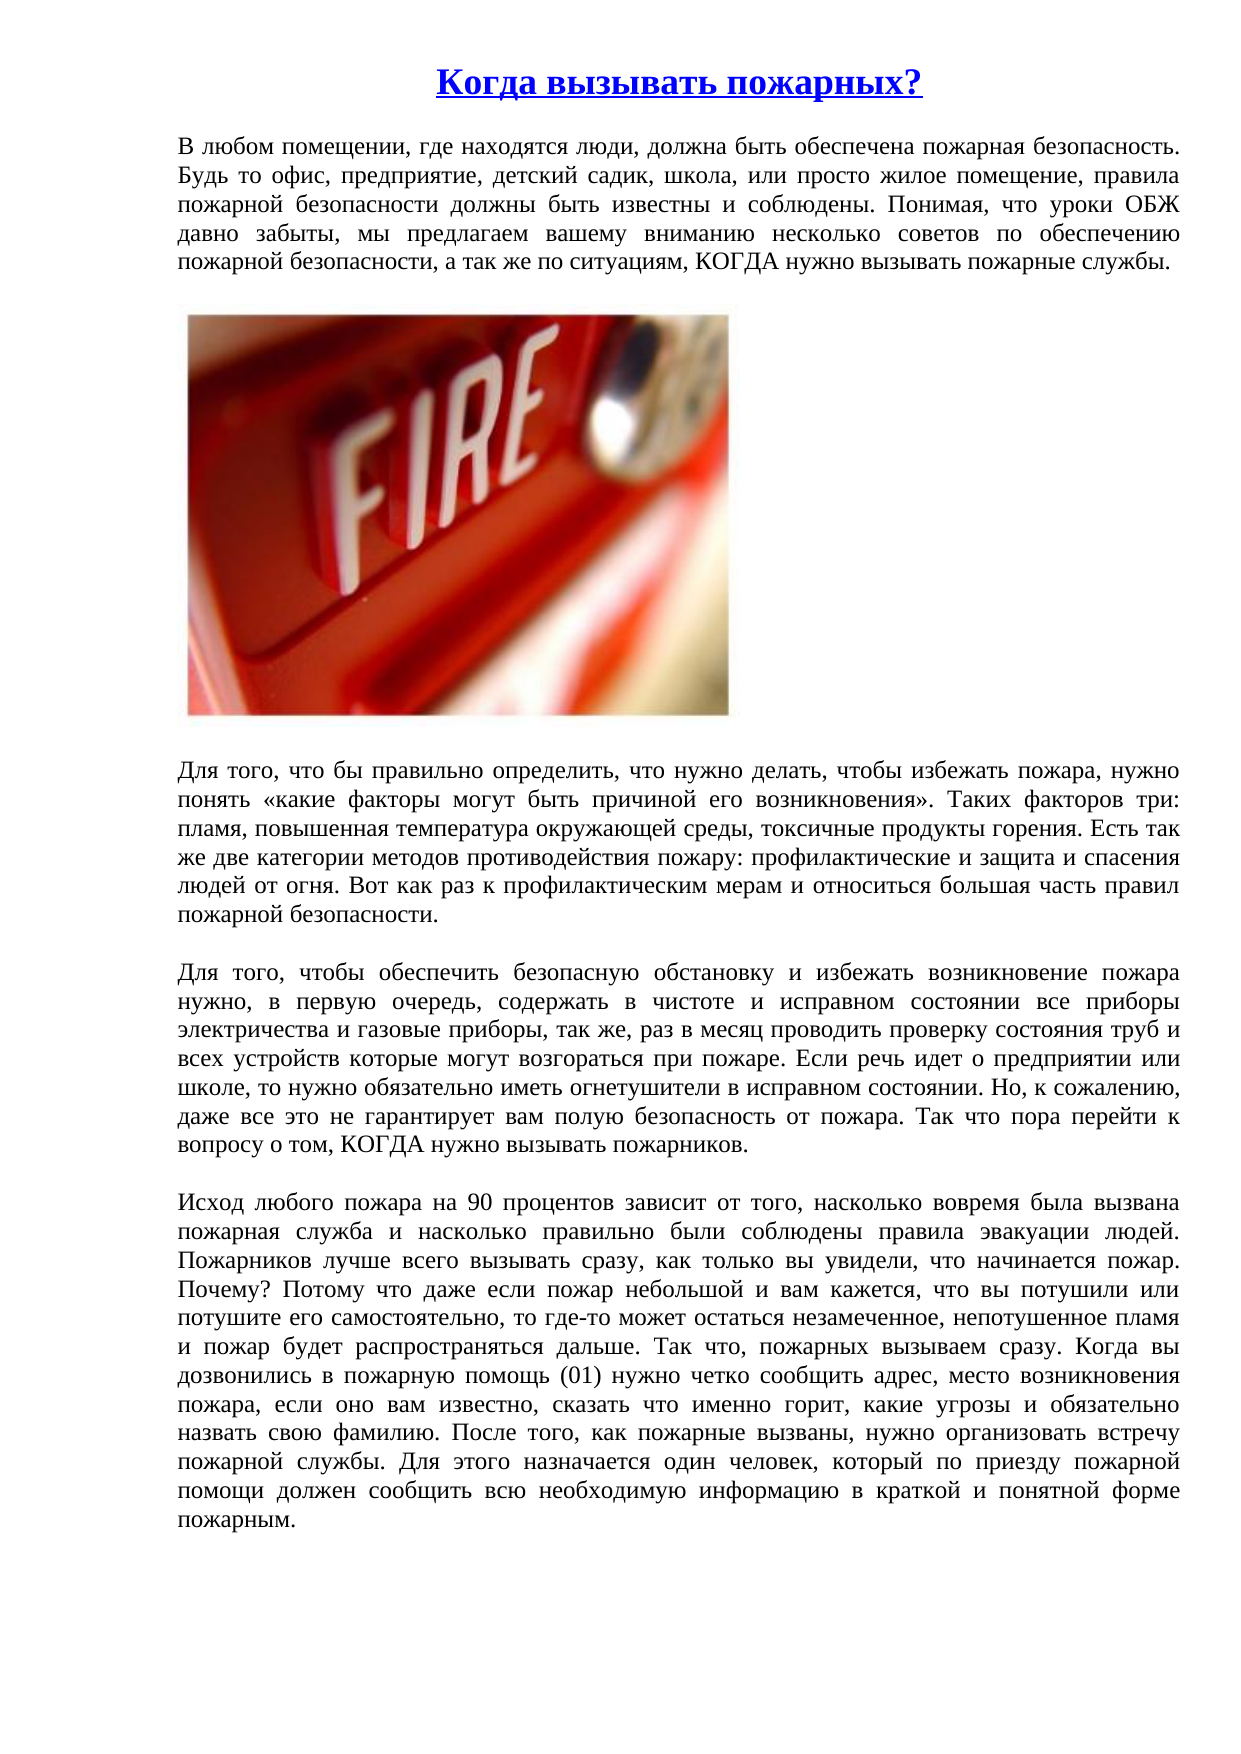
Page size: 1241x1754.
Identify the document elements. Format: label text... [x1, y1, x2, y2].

picture [177, 304, 740, 727]
text Когда вызывать пожарных? [177, 59, 1181, 102]
text В любом помещении, где находятся люди, должна быть обеспечена пожарная безопасность. Будь то офис, предприятие, детский садик, школа, или просто жилое помещение, правила пожарной безопасности должны быть известны и соблюдены. Понимая, что уроки ОБЖ давно забыты, мы предлагаем вашему вниманию несколько советов по обеспечению пожарной безопасности, а так же по ситуациям, КОГДА нужно вызывать пожарные службы. [177, 131, 1181, 275]
text Для того, что бы правильно определить, что нужно делать, чтобы избежать пожара, нужно понять «какие факторы могут быть причиной его возникновения». Таких факторов три: пламя, повышенная температура окружающей среды, токсичные продукты горения. Есть так же две категории методов противодействия пожару: профилактические и защита и спасения людей от огня. Вот как раз к профилактическим мерам и относиться большая часть правил пожарной безопасности. [177, 755, 1181, 928]
text Исход любого пожара на 90 процентов зависит от того, насколько вовремя была вызвана пожарная служба и насколько правильно были соблюдены правила эвакуации людей. Пожарников лучше всего вызывать сразу, как только вы увидели, что начинается пожар. Почему? Потому что даже если пожар небольшой и вам кажется, что вы потушили или потушите его самостоятельно, то где-то может остаться незамеченное, непотушенное пламя и пожар будет распространяться дальше. Так что, пожарных вызываем сразу. Когда вы дозвонились в пожарную помощь (01) нужно четко сообщить адрес, место возникновения пожара, если оно вам известно, сказать что именно горит, какие угрозы и обязательно назвать свою фамилию. После того, как пожарные вызваны, нужно организовать встречу пожарной службы. Для этого назначается один человек, который по приезду пожарной помощи должен сообщить всю необходимую информацию в краткой и понятной форме пожарным. [177, 1187, 1181, 1532]
text Для того, чтобы обеспечить безопасную обстановку и избежать возникновение пожара нужно, в первую очередь, содержать в чистоте и исправном состоянии все приборы электричества и газовые приборы, так же, раз в месяц проводить проверку состояния труб и всех устройств которые могут возгораться при пожаре. Если речь идет о предприятии или школе, то нужно обязательно иметь огнетушители в исправном состоянии. Но, к сожалению, даже все это не гарантирует вам полую безопасность от пожара. Так что пора перейти к вопросу о том, КОГДА нужно вызывать пожарников. [177, 957, 1181, 1158]
